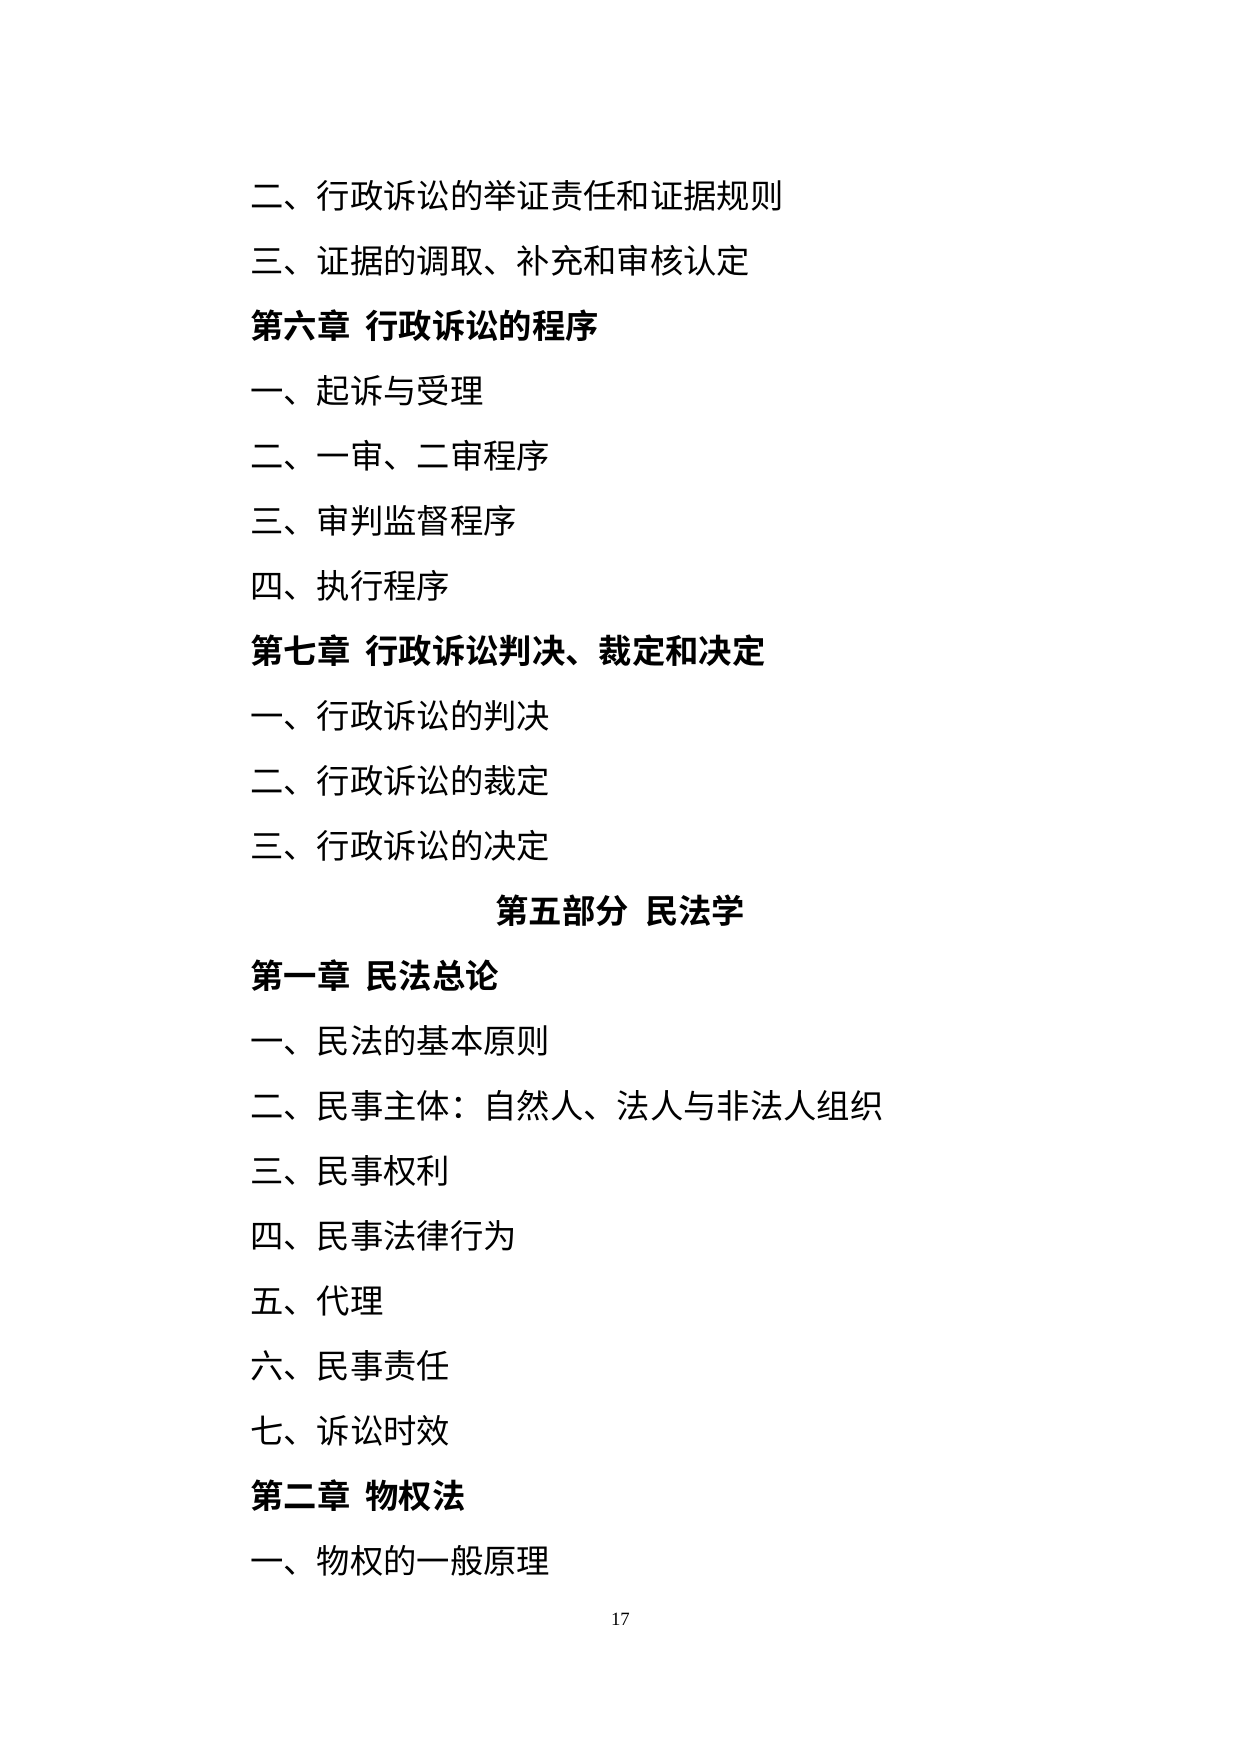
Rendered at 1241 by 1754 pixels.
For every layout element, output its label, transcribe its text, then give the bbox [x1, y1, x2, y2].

text 四、执行程序 [183, 552, 1057, 617]
text 三、民事权利 [183, 1137, 1057, 1202]
text 七、诉讼时效 [183, 1397, 1057, 1462]
text 二、行政诉讼的裁定 [183, 747, 1057, 812]
text 一、物权的一般原理 [183, 1527, 1057, 1592]
text 一、行政诉讼的判决 [183, 682, 1057, 747]
text 三、行政诉讼的决定 [183, 812, 1057, 877]
text 四、民事法律行为 [183, 1202, 1057, 1267]
text 二、行政诉讼的举证责任和证据规则 [183, 162, 1057, 227]
text 二、一审、二审程序 [183, 422, 1057, 487]
text 第二章 物权法 [183, 1462, 1057, 1527]
text 二、民事主体：自然人、法人与非法人组织 [183, 1072, 1057, 1137]
text 一、起诉与受理 [183, 357, 1057, 422]
text 五、代理 [183, 1267, 1057, 1332]
text 第一章 民法总论 [183, 942, 1057, 1007]
text 第七章 行政诉讼判决、裁定和决定 [183, 617, 1057, 682]
text 三、审判监督程序 [183, 487, 1057, 552]
text 第六章 行政诉讼的程序 [183, 292, 1057, 357]
text 三、证据的调取、补充和审核认定 [183, 227, 1057, 292]
list 民法学 [183, 877, 1057, 942]
text 一、民法的基本原则 [183, 1007, 1057, 1072]
text 六、民事责任 [183, 1332, 1057, 1397]
